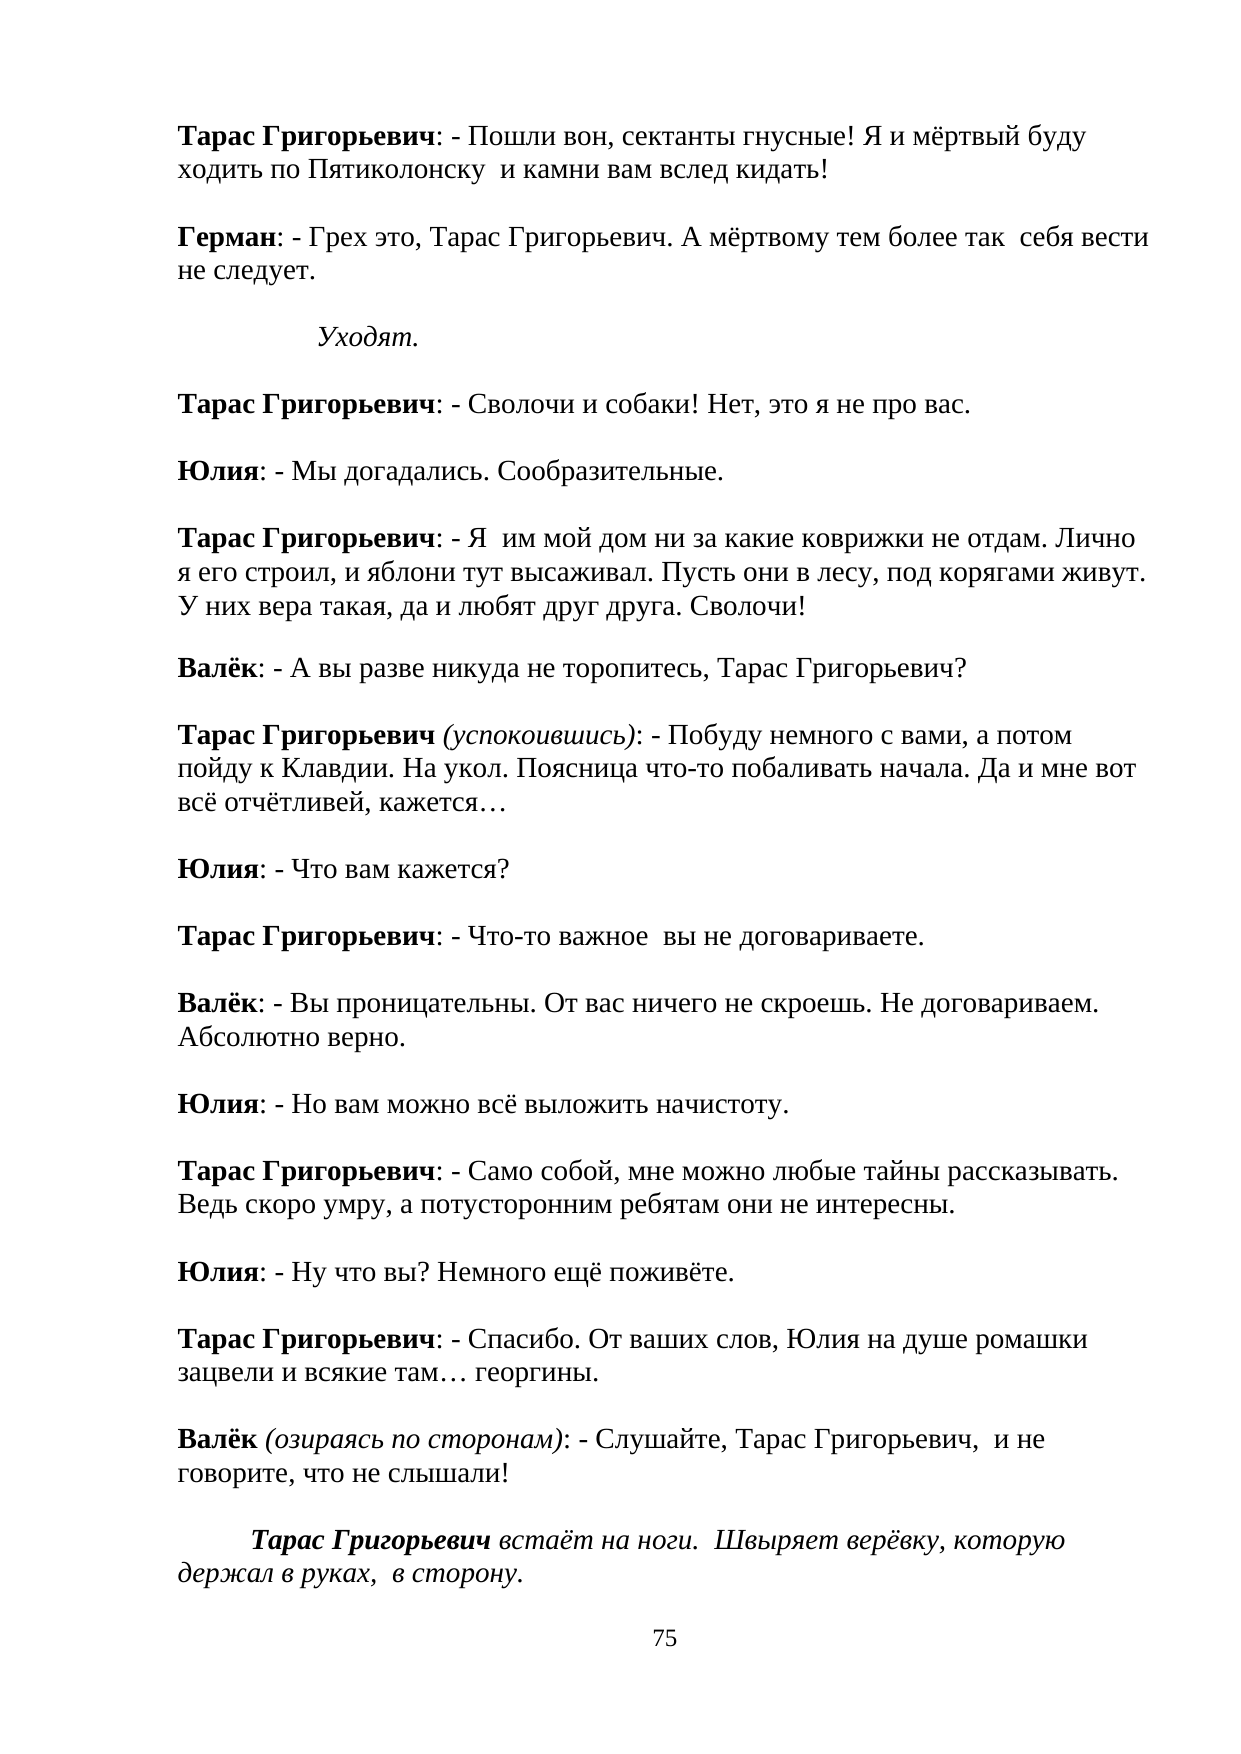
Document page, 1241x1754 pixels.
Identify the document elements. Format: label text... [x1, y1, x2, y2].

text Юлия: - Ну что вы? Немного ещё поживёте. [177, 1254, 1152, 1287]
text Валёк: - Вы проницательны. От вас ничего не скроешь. Не договариваем. Абсолютно верно. [177, 985, 1152, 1052]
text Тарас Григорьевич: - Что-то важное вы не договариваете. [177, 918, 1152, 952]
text Тарас Григорьевич: - Сволочи и собаки! Нет, это я не про вас. [177, 386, 1152, 420]
text Герман: - Грех это, Тарас Григорьевич. А мёртвому тем более так себя вести не следует. [177, 219, 1152, 286]
text Тарас Григорьевич: - Я им мой дом ни за какие коврижки не отдам. Лично я его строил, и яблони тут высаживал. Пусть они в лесу, под корягами живут. У них вера такая, да и любят друг друга. Сволочи! [177, 521, 1152, 621]
text Тарас Григорьевич (успокоившись): - Побуду немного с вами, а потом пойду к Клавдии. На укол. Поясница что-то побаливать начала. Да и мне вот всё отчётливей, кажется… [177, 717, 1152, 818]
text Юлия: - Что вам кажется? [177, 851, 1152, 885]
text Тарас Григорьевич: - Спасибо. От ваших слов, Юлия на душе ромашки зацвели и всякие там… георгины. [177, 1321, 1152, 1388]
text Валёк (озираясь по сторонам): - Слушайте, Тарас Григорьевич, и не говорите, что не слышали! [177, 1421, 1152, 1488]
text Валёк: - А вы разве никуда не торопитесь, Тарас Григорьевич? [177, 650, 1152, 683]
text Тарас Григорьевич: - Пошли вон, сектанты гнусные! Я и мёртвый буду ходить по Пятиколонску и камни вам вслед кидать! [177, 118, 1152, 185]
text Тарас Григорьевич встаёт на ноги. Швыряет верёвку, которую держал в руках, в сторону. [177, 1522, 1152, 1589]
text Уходят. [177, 319, 1152, 353]
text Тарас Григорьевич: - Само собой, мне можно любые тайны рассказывать. Ведь скоро умру, а потусторонним ребятам они не интересны. [177, 1153, 1152, 1220]
text Юлия: - Но вам можно всё выложить начистоту. [177, 1086, 1152, 1119]
text Юлия: - Мы догадались. Сообразительные. [177, 453, 1152, 487]
